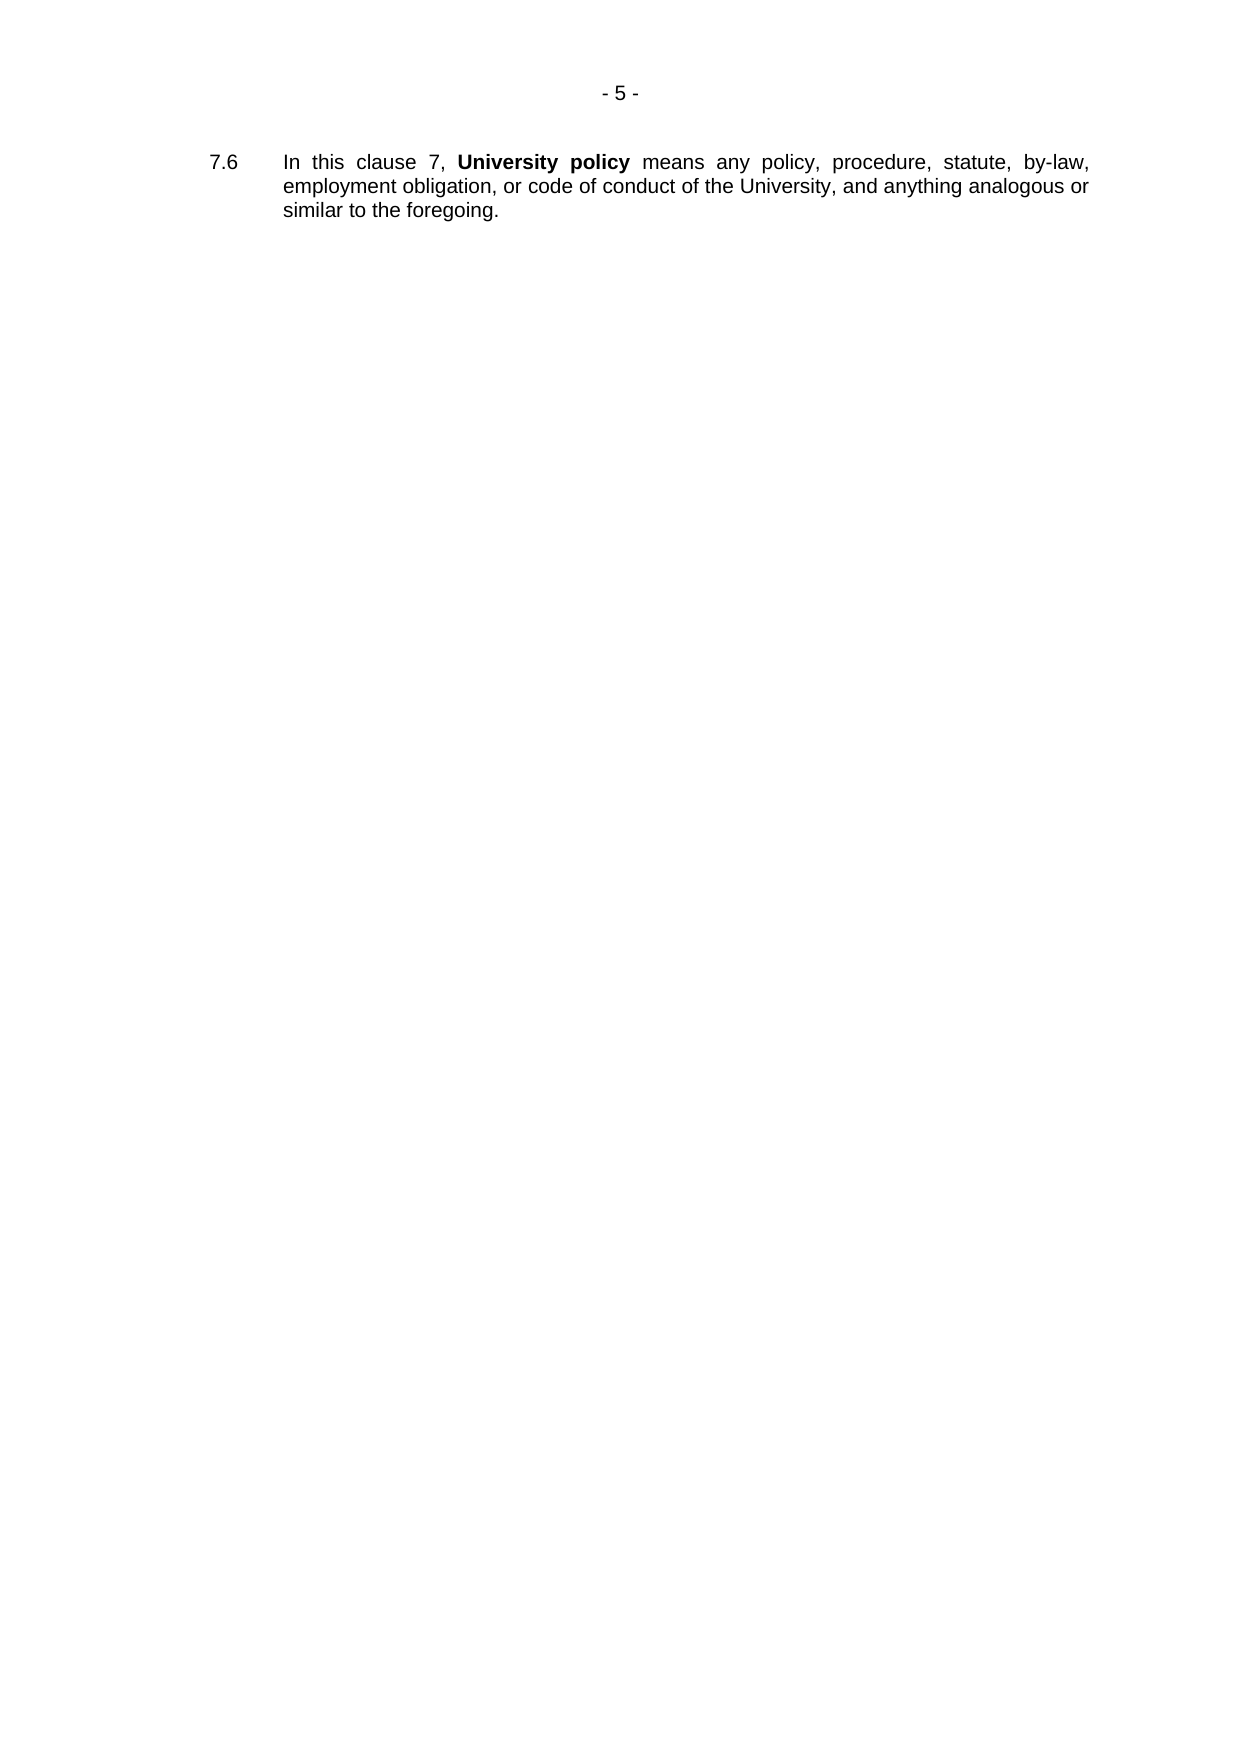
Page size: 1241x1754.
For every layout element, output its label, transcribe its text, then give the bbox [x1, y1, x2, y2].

subtitle In this clause 7, University policy means any policy, procedure, statute, by-law, employment obligation, or code of conduct of the University, and anything analogous or similar to the foregoing. [209, 150, 1090, 222]
